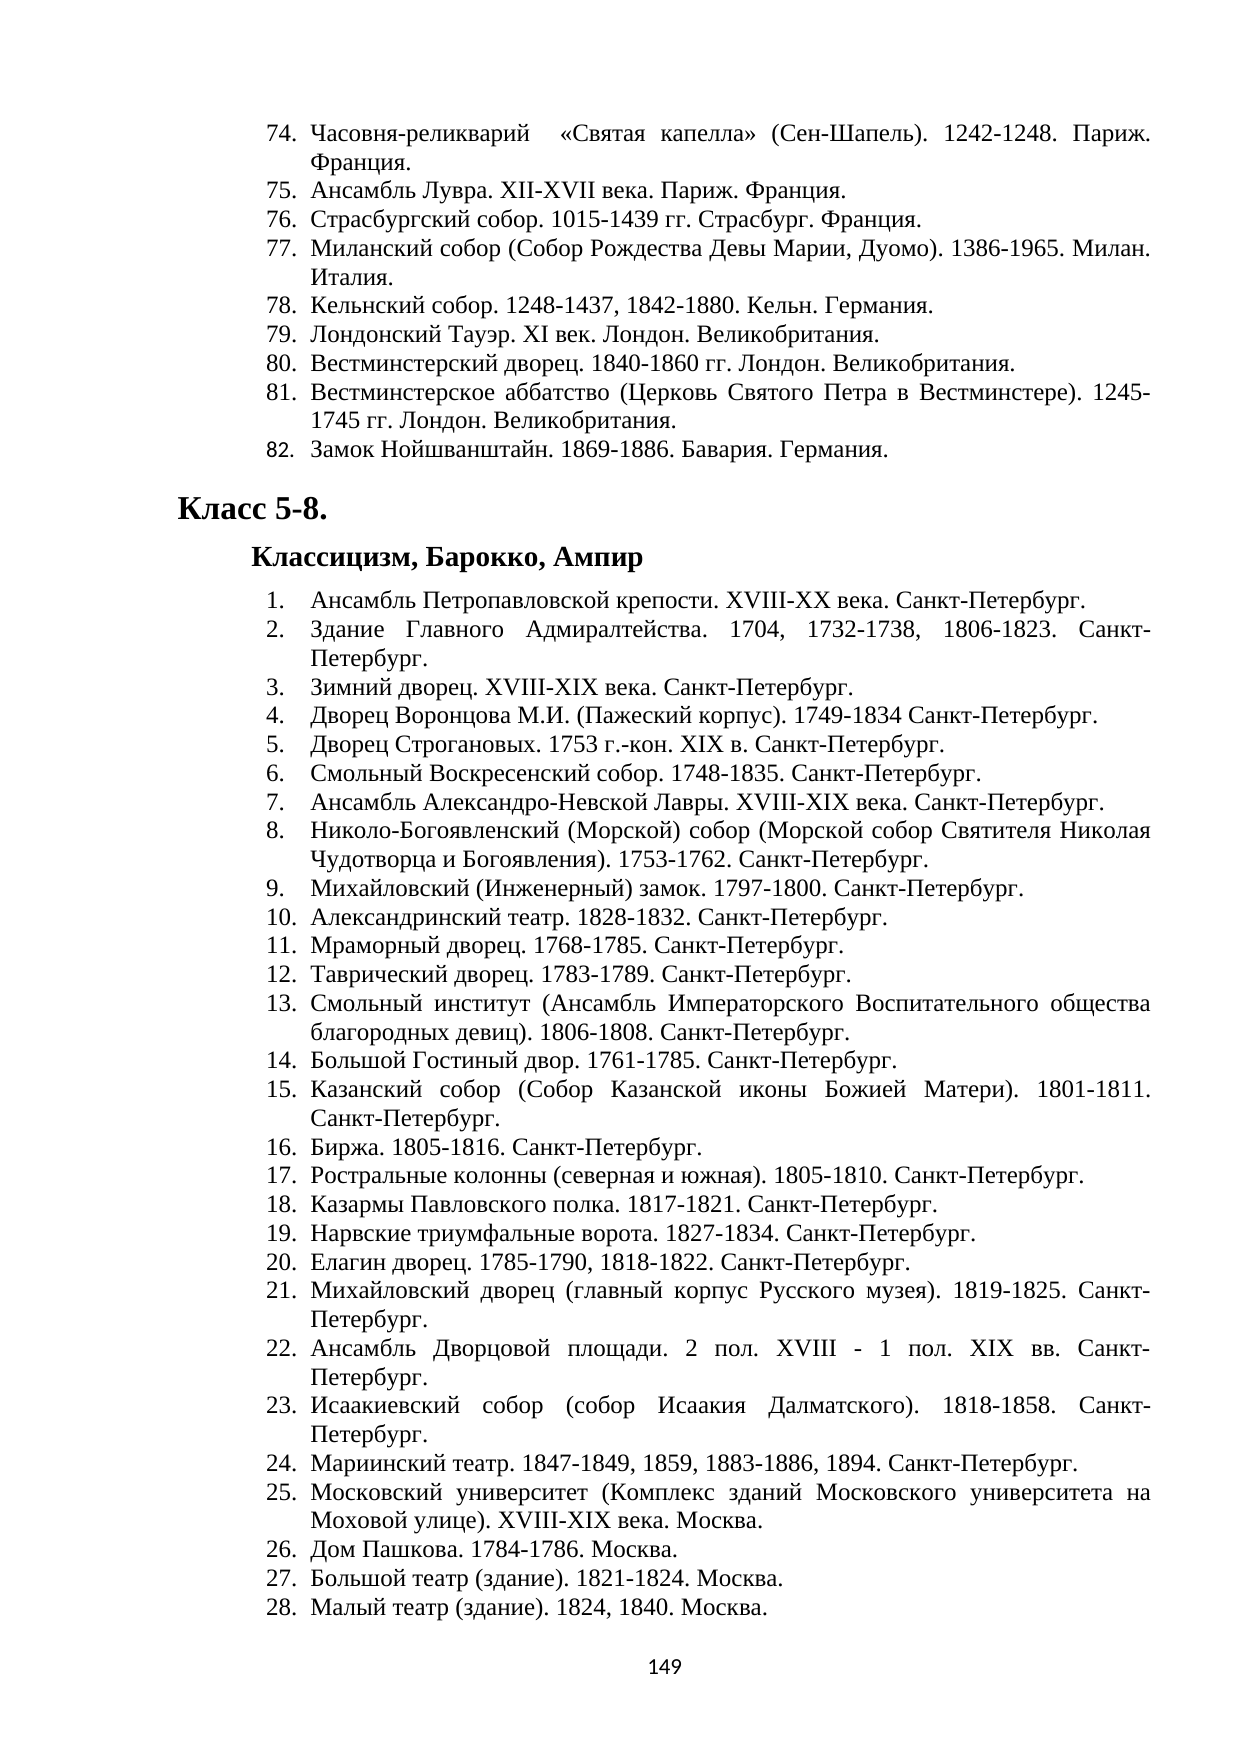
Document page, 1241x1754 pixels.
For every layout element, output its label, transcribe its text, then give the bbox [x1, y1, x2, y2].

list Ансамбль Петропавловской крепости. XVIII-XX века. Санкт-Петербург. [266, 585, 1152, 614]
list Московский университет (Комплекс зданий Московского университета на Моховой улице). XVIII-XIX века. Москва. [266, 1477, 1152, 1534]
list Николо-Богоявленский (Морской) собор (Морской собор Святителя Николая Чудотворца и Богоявления). 1753-1762. Санкт-Петербург. [266, 815, 1152, 873]
list Ансамбль Александро-Невской Лавры. XVIII-XIX века. Санкт-Петербург. [266, 787, 1152, 815]
list Мраморный дворец. 1768-1785. Санкт-Петербург. [266, 930, 1152, 959]
list Здание Главного Адмиралтейства. 1704, 1732-1738, 1806-1823. Санкт-Петербург. [266, 614, 1152, 672]
list Большой Гостиный двор. 1761-1785. Санкт-Петербург. [266, 1045, 1152, 1074]
list Казанский собор (Собор Казанской иконы Божией Матери). 1801-1811. Санкт-Петербург. [266, 1074, 1152, 1132]
list Ансамбль Дворцовой площади. 2 пол. XVIII - 1 пол. XIX вв. Санкт-Петербург. [266, 1333, 1152, 1390]
list Ростральные колонны (северная и южная). 1805-1810. Санкт-Петербург. [266, 1160, 1152, 1189]
subtitle Классицизм, Барокко, Ампир [251, 539, 1152, 573]
list Смольный Воскресенский собор. 1748-1835. Санкт-Петербург. [266, 758, 1152, 787]
list Смольный институт (Ансамбль Императорского Воспитательного общества благородных девиц). 1806-1808. Санкт-Петербург. [266, 988, 1152, 1045]
list Казармы Павловского полка. 1817-1821. Санкт-Петербург. [266, 1189, 1152, 1218]
list Дворец Строгановых. 1753 г.-кон. XIX в. Санкт-Петербург. [266, 729, 1152, 758]
list Кельнский собор. 1248-1437, 1842-1880. Кельн. Германия. [266, 291, 1152, 319]
list Лондонский Тауэр. XI век. Лондон. Великобритания. [266, 319, 1152, 348]
list Замок Нойшванштайн. 1869-1886. Бавария. Германия. [266, 434, 1152, 463]
list Мариинский театр. 1847-1849, 1859, 1883-1886, 1894. Санкт-Петербург. [266, 1448, 1152, 1477]
list Большой театр (здание). 1821-1824. Москва. [266, 1563, 1152, 1592]
list Михайловский (Инженерный) замок. 1797-1800. Санкт-Петербург. [266, 873, 1152, 902]
list Вестминстерское аббатство (Церковь Святого Петра в Вестминстере). 1245-1745 гг. Лондон. Великобритания. [266, 377, 1152, 434]
list Ансамбль Лувра. XII-XVII века. Париж. Франция. [266, 176, 1152, 204]
list Биржа. 1805-1816. Санкт-Петербург. [266, 1132, 1152, 1160]
list Исаакиевский собор (собор Исаакия Далматского). 1818-1858. Санкт-Петербург. [266, 1390, 1152, 1448]
list Александринский театр. 1828-1832. Санкт-Петербург. [266, 902, 1152, 930]
list Малый театр (здание). 1824, 1840. Москва. [266, 1592, 1152, 1620]
list Нарвские триумфальные ворота. 1827-1834. Санкт-Петербург. [266, 1218, 1152, 1247]
list Зимний дворец. XVIII-XIX века. Санкт-Петербург. [266, 672, 1152, 700]
list Миланский собор (Собор Рождества Девы Марии, Дуомо). 1386-1965. Милан. Италия. [266, 233, 1152, 291]
list Елагин дворец. 1785-1790, 1818-1822. Санкт-Петербург. [266, 1247, 1152, 1275]
list Таврический дворец. 1783-1789. Санкт-Петербург. [266, 959, 1152, 988]
list Дворец Воронцова М.И. (Пажеский корпус). 1749-1834 Санкт-Петербург. [266, 700, 1152, 729]
list Михайловский дворец (главный корпус Русского музея). 1819-1825. Санкт-Петербург. [266, 1275, 1152, 1333]
list Часовня-реликварий «Святая капелла» (Сен-Шапель). 1242-1248. Париж. Франция. [266, 118, 1152, 176]
list Вестминстерский дворец. 1840-1860 гг. Лондон. Великобритания. [266, 348, 1152, 377]
list Дом Пашкова. 1784-1786. Москва. [266, 1534, 1152, 1563]
list Страсбургский собор. 1015-1439 гг. Страсбург. Франция. [266, 204, 1152, 233]
text Класс 5-8. [177, 488, 1152, 527]
